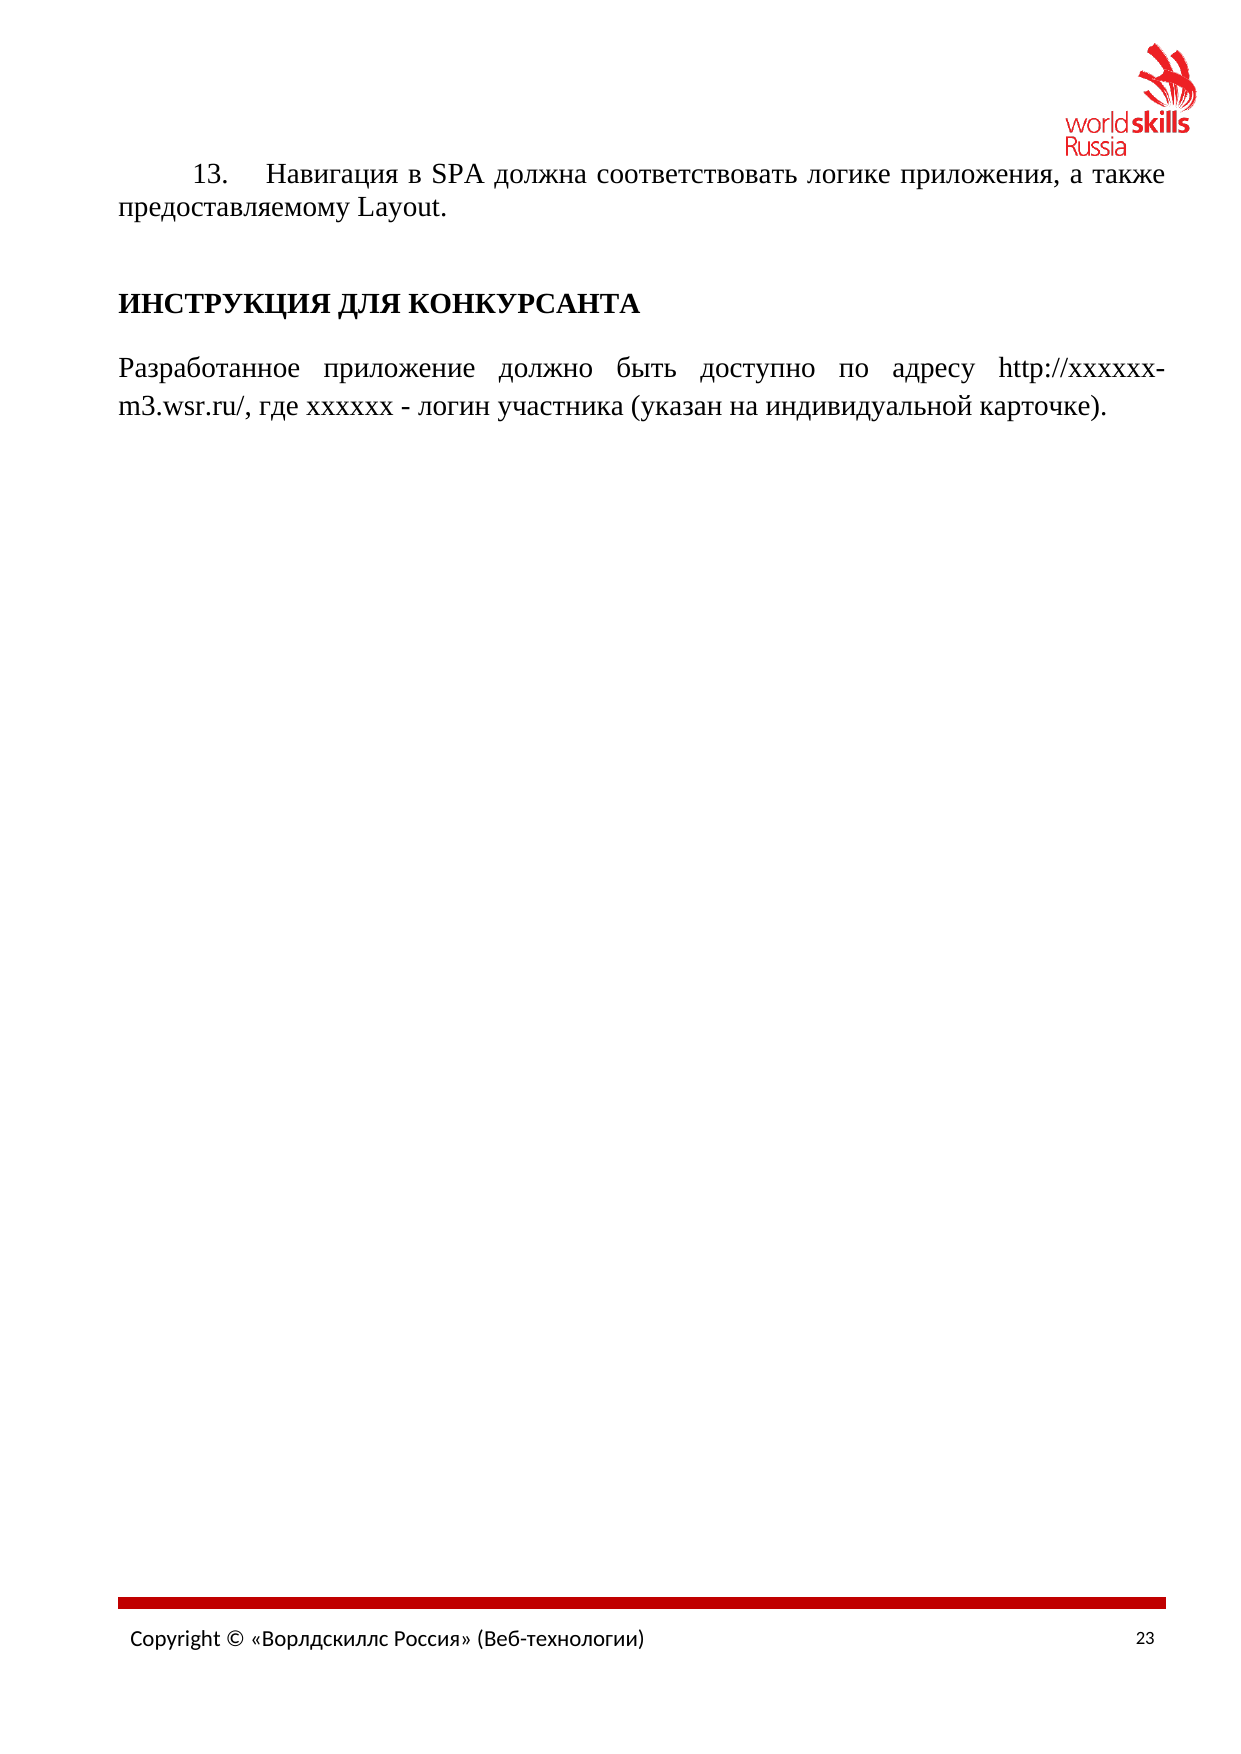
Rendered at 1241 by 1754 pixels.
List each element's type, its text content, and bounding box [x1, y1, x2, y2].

list Навигация в SPA должна соответствовать логике приложения, а также предоставляемому Layout. [118, 87, 1166, 223]
picture [1065, 43, 1222, 156]
subtitle Инструкция для конкурсанта [118, 286, 1166, 320]
text Разработанное приложение должно быть доступно по адресу http://xxxxxx-m3.wsr.ru/, где xxxxxx - логин участника (указан на индивидуальной карточке). [118, 350, 1166, 422]
